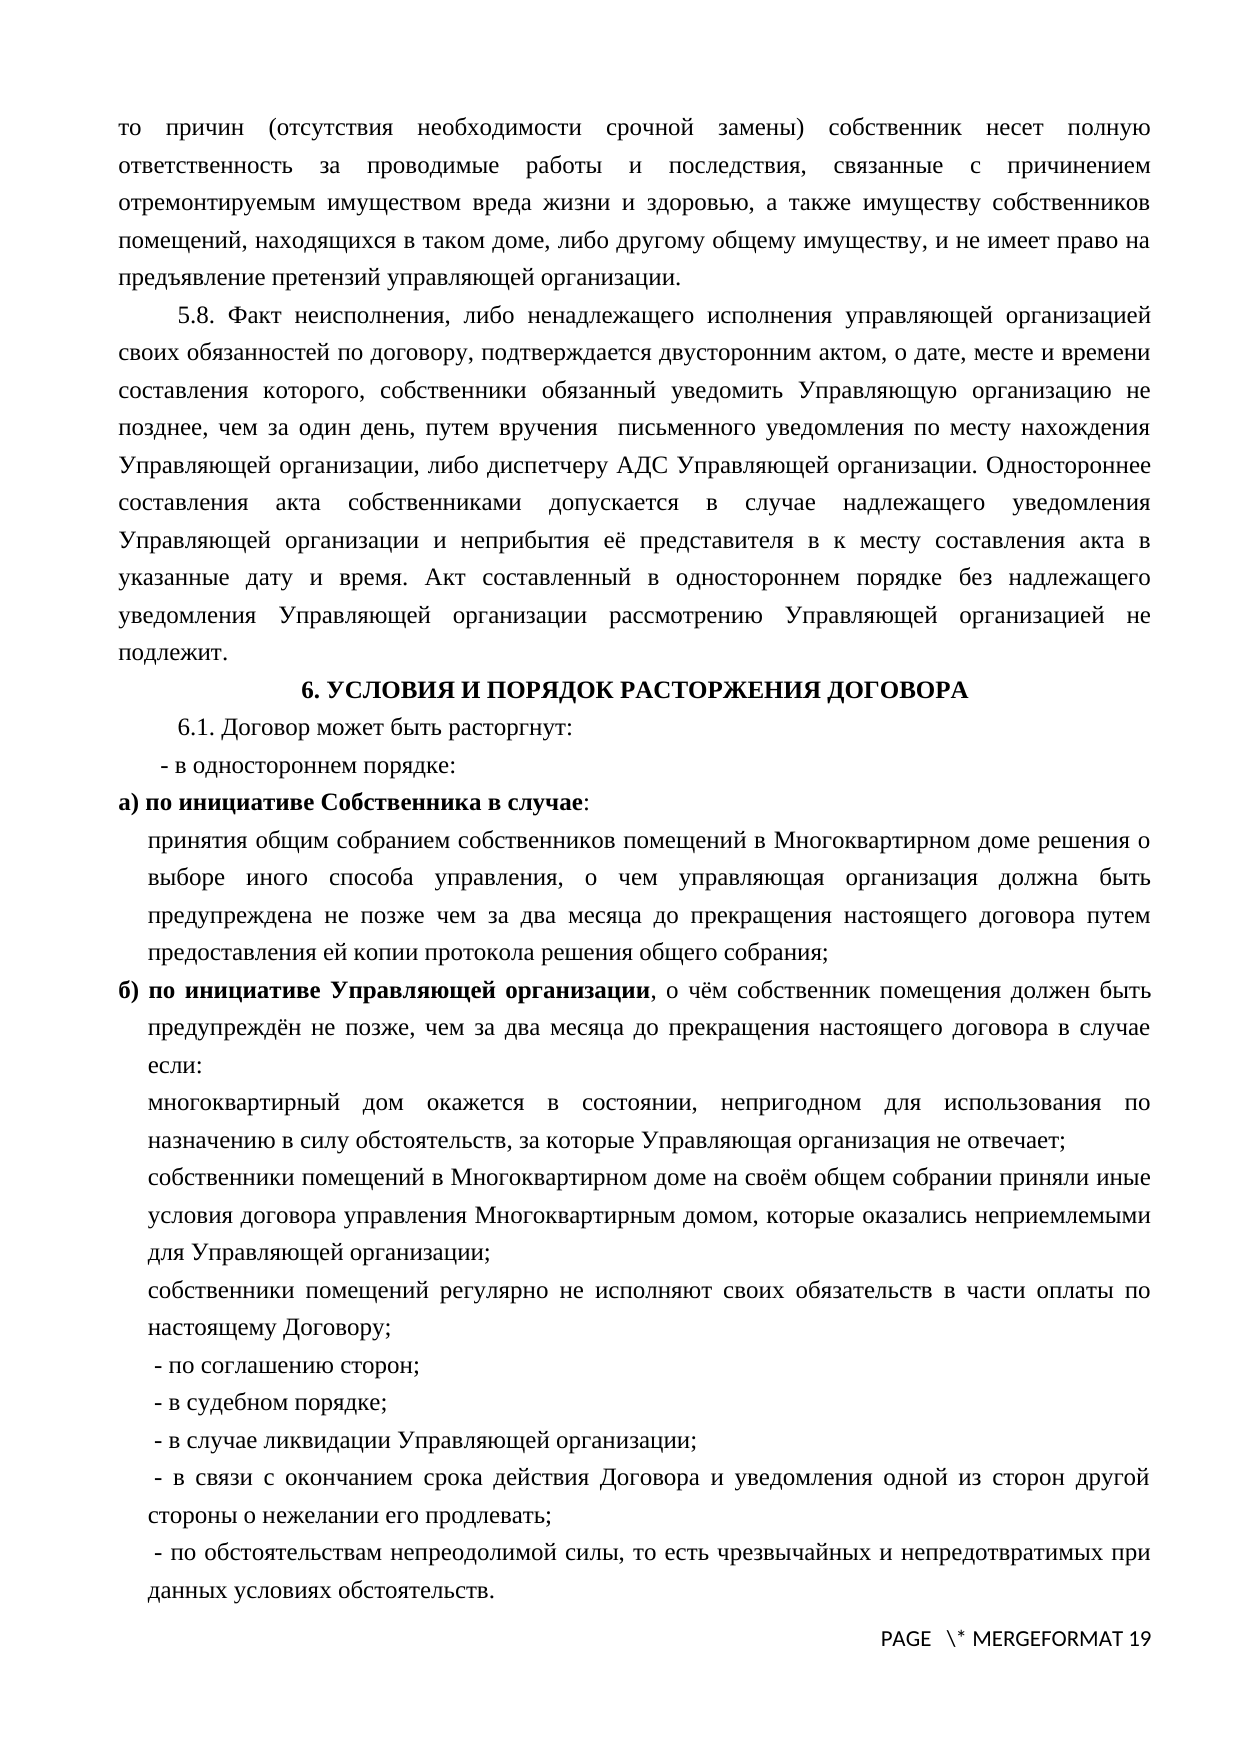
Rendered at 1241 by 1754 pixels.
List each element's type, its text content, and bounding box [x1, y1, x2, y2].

text - по обстоятельствам непреодолимой силы, то есть чрезвычайных и непредотвратимых при данных условиях обстоятельств. [148, 1528, 1152, 1603]
text - в судебном порядке; [148, 1378, 1152, 1416]
text собственники помещений регулярно не исполняют своих обязательств в части оплаты по настоящему Договору; [148, 1266, 1152, 1341]
text 6.1. Договор может быть расторгнут: [118, 703, 1152, 741]
text принятия общим собранием собственников помещений в Многоквартирном доме решения о выборе иного способа управления, о чем управляющая организация должна быть предупреждена не позже чем за два месяца до прекращения настоящего договора путем предоставления ей копии протокола решения общего собрания; [148, 816, 1152, 966]
text 5.8. Факт неисполнения, либо ненадлежащего исполнения управляющей организацией своих обязанностей по договору, подтверждается двусторонним актом, о дате, месте и времени составления которого, собственники обязанный уведомить Управляющую организацию не позднее, чем за один день, путем вручения письменного уведомления по месту нахождения Управляющей организации, либо диспетчеру АДС Управляющей организации. Одностороннее составления акта собственниками допускается в случае надлежащего уведомления Управляющей организации и неприбытия её представителя в к месту составления акта в указанные дату и время. Акт составленный в одностороннем порядке без надлежащего уведомления Управляющей организации рассмотрению Управляющей организацией не подлежит. [118, 291, 1152, 666]
text собственники помещений в Многоквартирном доме на своём общем собрании приняли иные условия договора управления Многоквартирным домом, которые оказались неприемлемыми для Управляющей организации; [148, 1153, 1152, 1266]
text б) по инициативе Управляющей организации, о чём собственник помещения должен быть предупреждён не позже, чем за два месяца до прекращения настоящего договора в случае если: [118, 966, 1152, 1078]
text - в одностороннем порядке: [148, 741, 1152, 778]
text а) по инициативе Собственника в случае: [118, 778, 1152, 816]
text - в случае ликвидации Управляющей организации; [148, 1416, 1152, 1453]
text - в связи с окончанием срока действия Договора и уведомления одной из сторон другой стороны о нежелании его продлевать; [148, 1453, 1152, 1528]
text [118, 103, 1152, 291]
text - по соглашению сторон; [148, 1341, 1152, 1378]
text многоквартирный дом окажется в состоянии, непригодном для использования по назначению в силу обстоятельств, за которые Управляющая организация не отвечает; [148, 1078, 1152, 1153]
text 6. УСЛОВИЯ И ПОРЯДОК РАСТОРЖЕНИЯ ДОГОВОРА [118, 666, 1152, 703]
